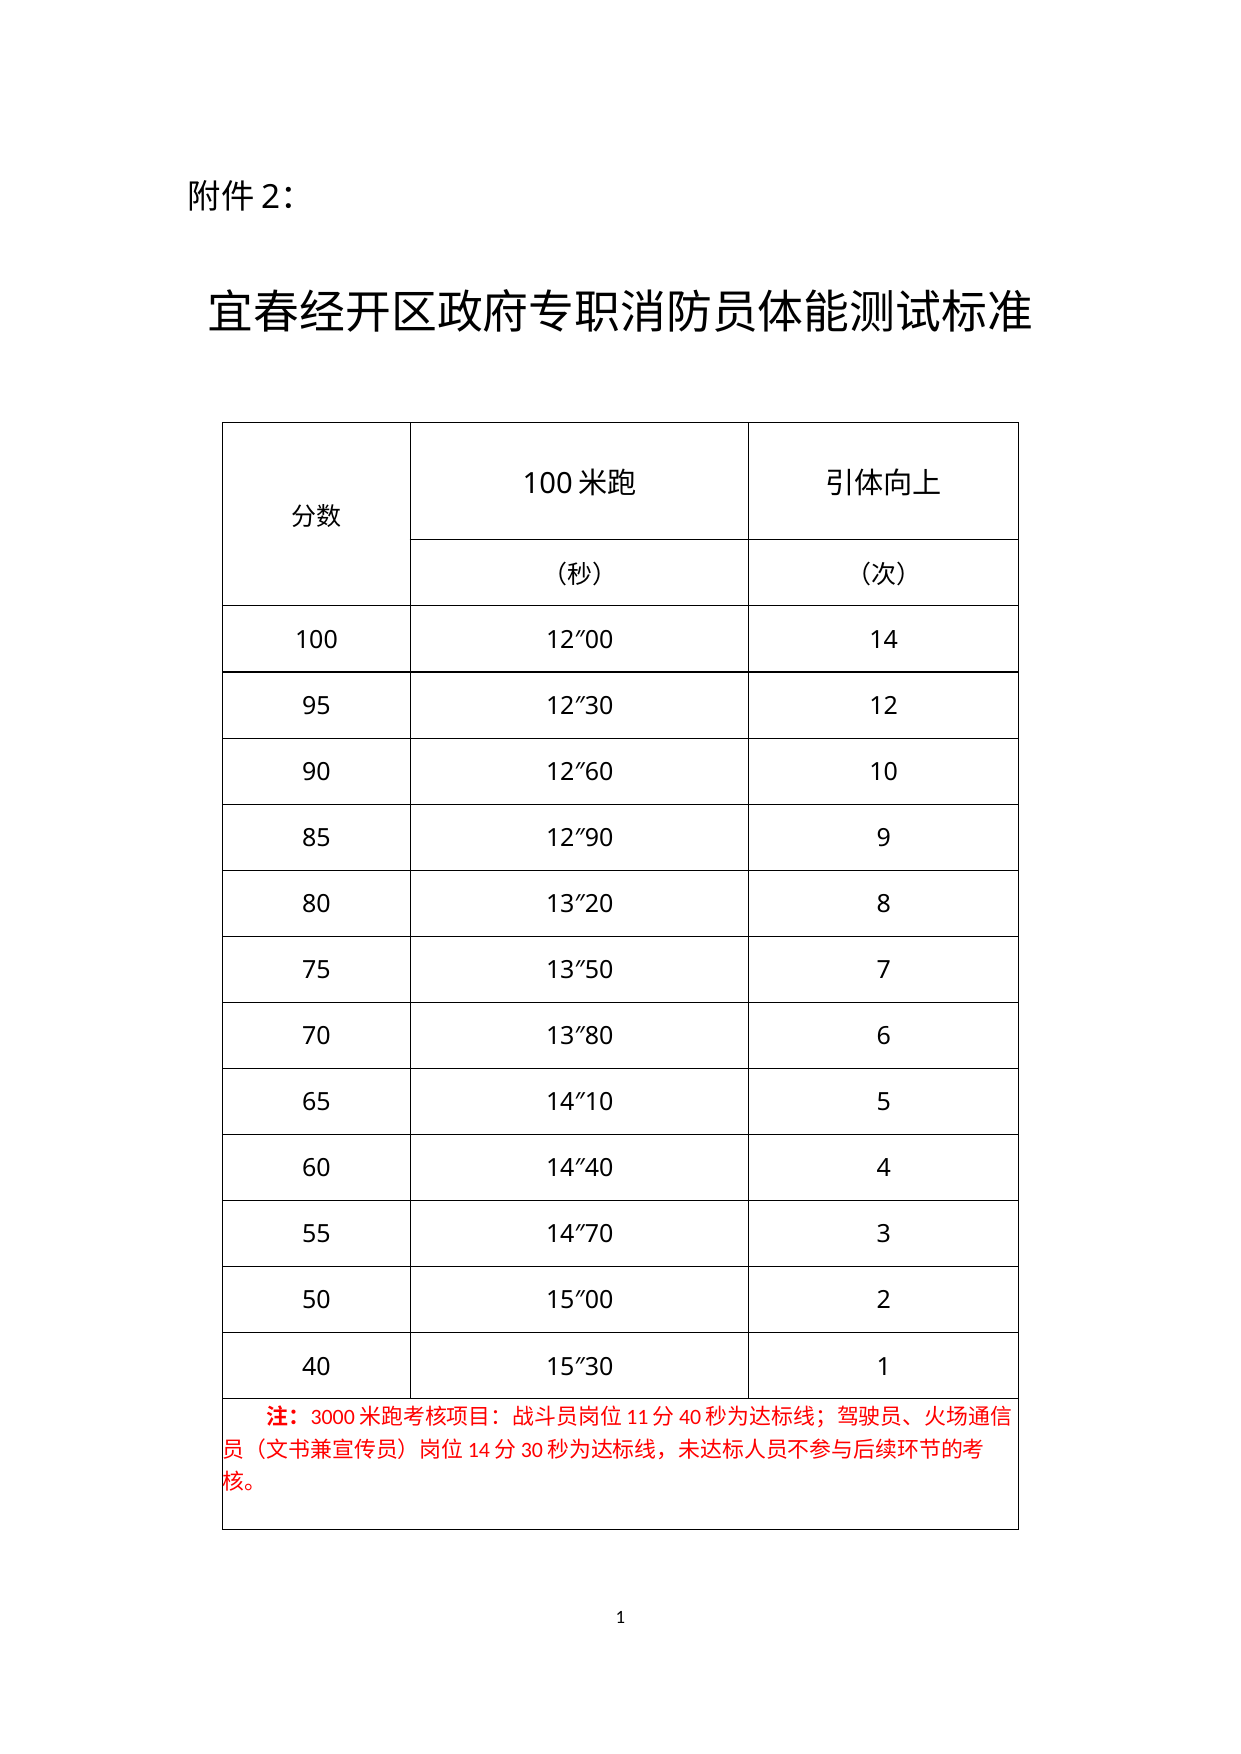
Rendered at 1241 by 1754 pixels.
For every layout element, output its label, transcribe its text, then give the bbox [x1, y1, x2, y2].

table_cell 3 [749, 1201, 1018, 1266]
table_cell 2 [749, 1267, 1018, 1332]
table_header 分数 [223, 423, 410, 605]
table_header 100米跑 [411, 423, 748, 539]
table_cell 13″20 [411, 871, 748, 936]
table_cell 5 [749, 1069, 1018, 1134]
table_cell 4 [749, 1135, 1018, 1200]
table_cell 14″40 [411, 1135, 748, 1200]
table_cell 9 [749, 805, 1018, 869]
table_cell 13″80 [411, 1003, 748, 1068]
table_cell 12″00 [411, 606, 748, 671]
table_cell 40 [223, 1333, 410, 1398]
table_cell 1 [749, 1333, 1018, 1398]
table_cell 15″30 [411, 1333, 748, 1398]
table_cell 12″30 [411, 673, 748, 737]
table_cell 12″90 [411, 805, 748, 869]
table_cell 50 [223, 1267, 410, 1332]
text 宜春经开区政府专职消防员体能测试标准 [187, 259, 1053, 357]
table_cell 13″50 [411, 937, 748, 1002]
table_cell 注：3000米跑考核项目：战斗员岗位11分40秒为达标线；驾驶员、火场通信员（文书兼宣传员）岗位14分30秒为达标线，未达标人员不参与后续环节的考核。 [223, 1399, 1018, 1529]
table_cell 10 [749, 739, 1018, 803]
table_cell 95 [223, 673, 410, 737]
table_cell 60 [223, 1135, 410, 1200]
table_cell 6 [749, 1003, 1018, 1068]
table_cell 15″00 [411, 1267, 748, 1332]
table_cell 12″60 [411, 739, 748, 803]
table_cell 14″10 [411, 1069, 748, 1134]
table_cell 65 [223, 1069, 410, 1134]
table_cell 12 [749, 673, 1018, 737]
table_cell 100 [223, 606, 410, 671]
table_cell 85 [223, 805, 410, 869]
table_cell 14 [749, 606, 1018, 671]
table_cell （次） [749, 540, 1018, 605]
text 附件2： [187, 162, 1053, 227]
table_cell （秒） [411, 540, 748, 605]
table_cell 8 [749, 871, 1018, 936]
table_header 引体向上 [749, 423, 1018, 539]
table_cell 55 [223, 1201, 410, 1266]
table_cell 70 [223, 1003, 410, 1068]
table_cell 80 [223, 871, 410, 936]
table_cell 75 [223, 937, 410, 1002]
table_cell 14″70 [411, 1201, 748, 1266]
table_cell 7 [749, 937, 1018, 1002]
table_cell 90 [223, 739, 410, 803]
